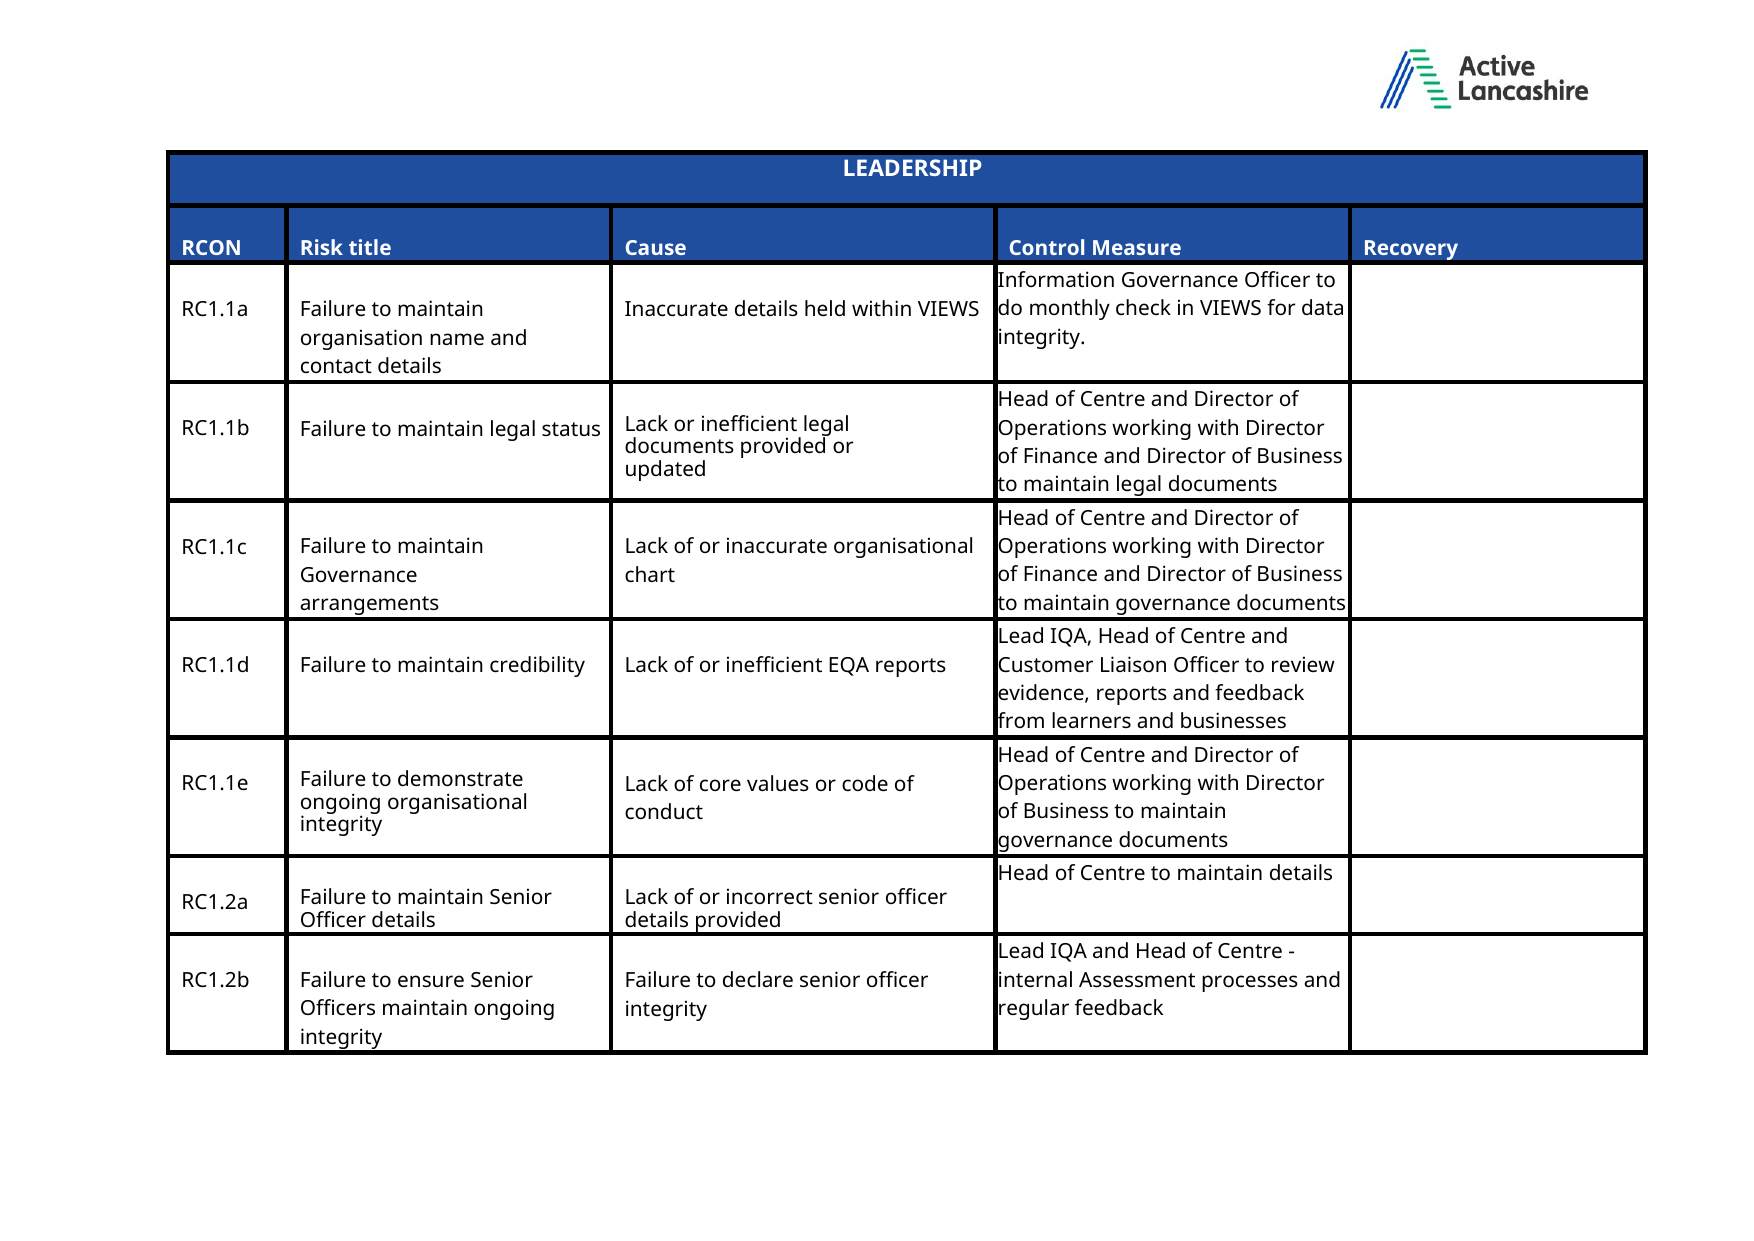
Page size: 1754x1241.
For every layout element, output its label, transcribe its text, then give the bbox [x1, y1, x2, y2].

table_cell Information Governance Officer to do monthly check in VIEWS for data integrity. [998, 265, 1348, 379]
table_cell RC1.2b [170, 936, 284, 1050]
table_cell Lack or inefficient legal documents provided or updated [613, 384, 993, 498]
table_cell RCON [170, 208, 284, 260]
table_cell [1352, 265, 1643, 379]
table_cell Failure to ensure Senior Officers maintain ongoing integrity [289, 936, 609, 1050]
table_cell Inaccurate details held within VIEWS [613, 265, 993, 379]
table_cell Failure to maintain organisation name and contact details [289, 265, 609, 379]
table_cell [1352, 621, 1643, 735]
table_cell Recovery [1352, 208, 1643, 260]
table_cell Lead IQA, Head of Centre and Customer Liaison Officer to review evidence, reports and feedback from learners and businesses [998, 621, 1348, 735]
table_cell Head of Centre to maintain details [998, 858, 1348, 932]
table_cell Failure to maintain Senior Officer details [289, 858, 609, 932]
table_cell Failure to declare senior officer integrity [613, 936, 993, 1050]
table_cell [1352, 384, 1643, 498]
table_cell Head of Centre and Director of Operations working with Director of Finance and Director of Business to maintain governance documents [998, 503, 1348, 617]
table_cell Lack of or inaccurate organisational chart [613, 503, 993, 617]
table_cell RC1.1e [170, 740, 284, 853]
picture [1357, 28, 1607, 126]
table_cell [1352, 740, 1643, 853]
table_cell [1352, 503, 1643, 617]
table_cell Control Measure [998, 208, 1348, 260]
table_cell Failure to maintain legal status [289, 384, 609, 498]
table_cell Failure to maintain Governance arrangements [289, 503, 609, 617]
table_cell Lack of or inefficient EQA reports [613, 621, 993, 735]
table_cell Head of Centre and Director of Operations working with Director of Business to maintain governance documents [998, 740, 1348, 853]
table_cell [1352, 858, 1643, 932]
table_cell RC1.1d [170, 621, 284, 735]
table_cell RC1.2a [170, 858, 284, 932]
table_cell Risk title [289, 208, 609, 260]
table_cell [1352, 936, 1643, 1050]
table_cell RC1.1b [170, 384, 284, 498]
table_cell Failure to demonstrate ongoing organisational integrity [289, 740, 609, 853]
table_cell RC1.1a [170, 265, 284, 379]
table_cell Lack of or incorrect senior officer details provided [613, 858, 993, 932]
table_header LEADERSHIP [170, 155, 1643, 203]
table_cell Failure to maintain credibility [289, 621, 609, 735]
table_cell Cause [613, 208, 993, 260]
table_cell Head of Centre and Director of Operations working with Director of Finance and Director of Business to maintain legal documents [998, 384, 1348, 498]
table_cell Lack of core values or code of conduct [613, 740, 993, 853]
table_cell RC1.1c [170, 503, 284, 617]
table_cell Lead IQA and Head of Centre - internal Assessment processes and regular feedback [998, 936, 1348, 1050]
